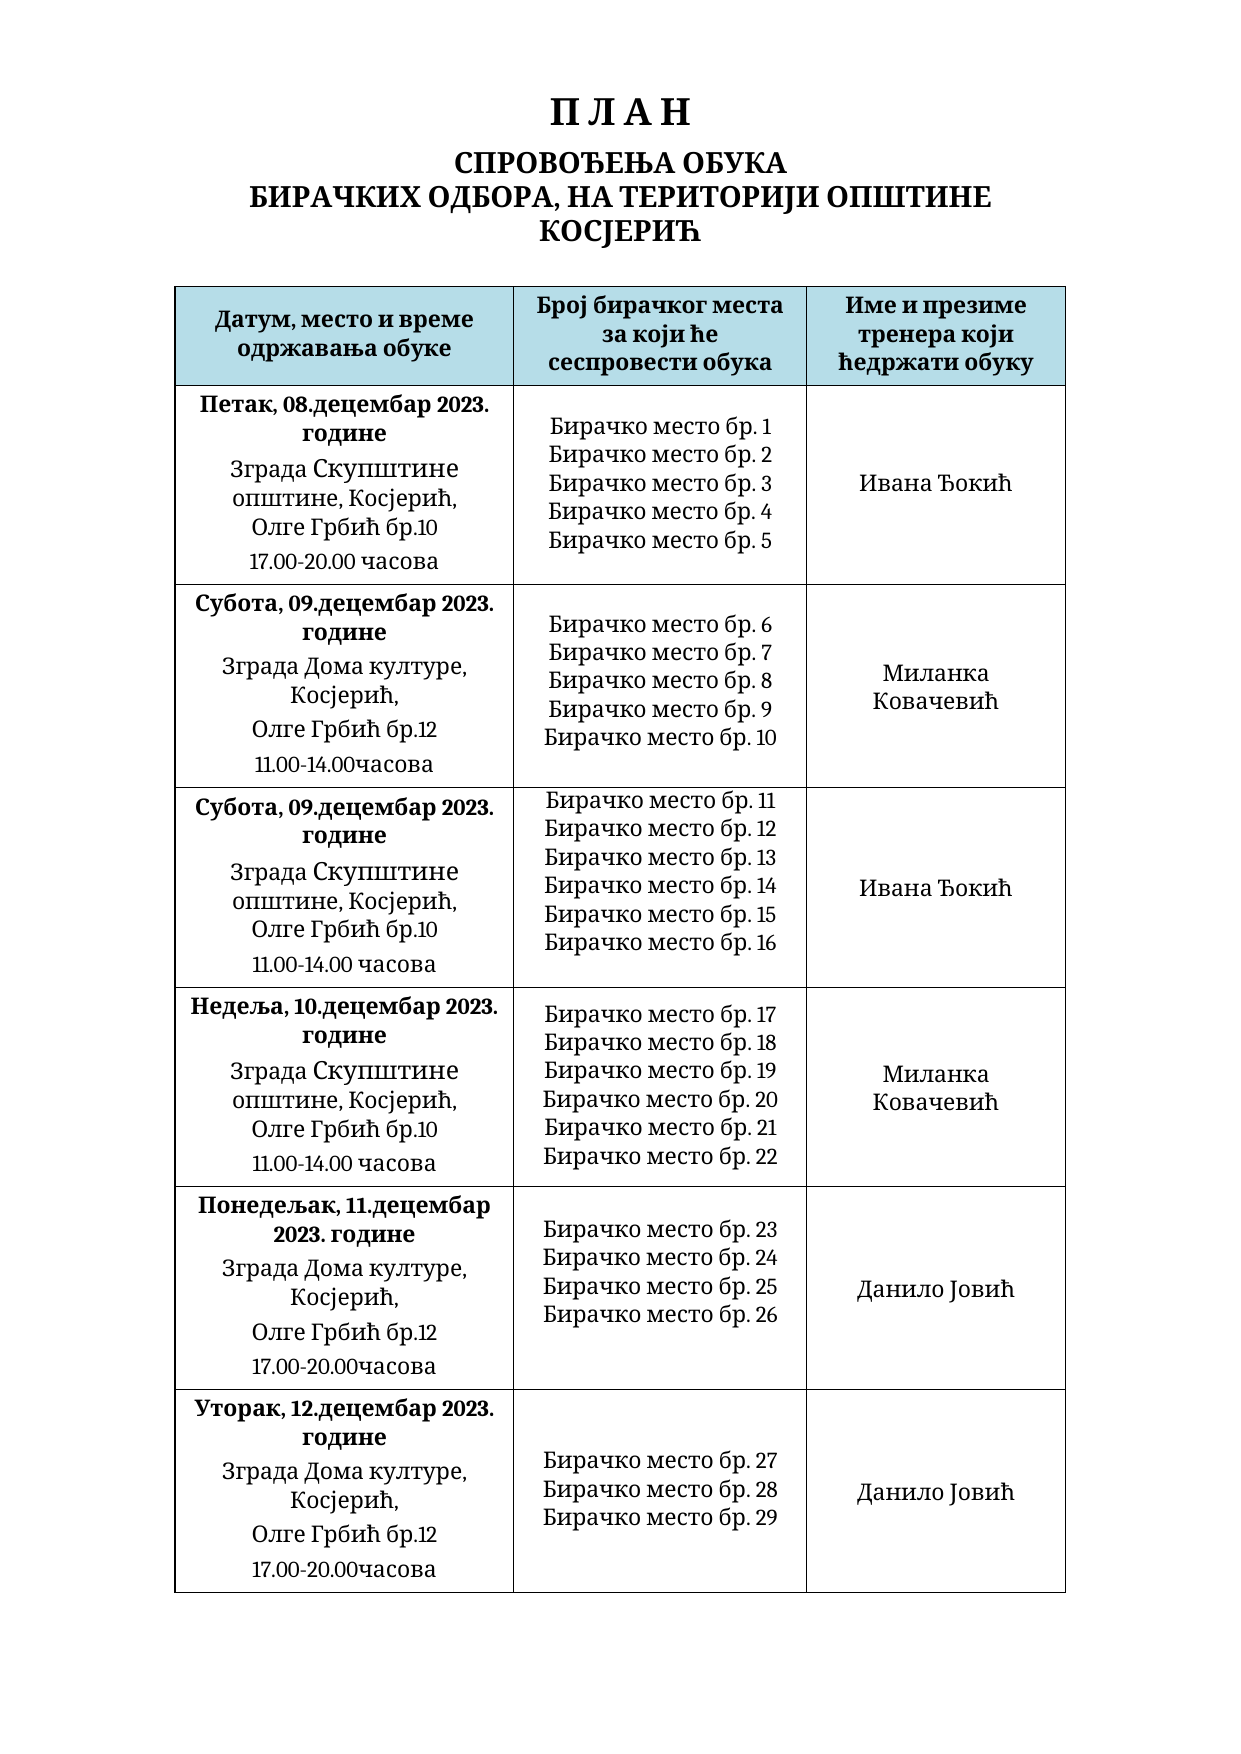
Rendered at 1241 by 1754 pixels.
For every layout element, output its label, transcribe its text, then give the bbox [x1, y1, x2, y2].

table_cell Миланка Ковачевић [807, 585, 1065, 787]
table_cell Субота, 09.децембар 2023. године Зграда Дома културе, Косјерић, Олге Грбић бр.12 11.00-14.00часова [176, 585, 513, 787]
table_header Датум, место и време одржавања обуке [176, 287, 513, 385]
table_cell Уторак, 12.децембар 2023. године Зграда Дома културе, Косјерић, Олге Грбић бр.12 17.00-20.00часова [176, 1390, 513, 1592]
table_cell Данило Јовић [807, 1187, 1065, 1389]
table_cell Петак, 08.децембар 2023. године Зграда Скупштине општине, Косјерић, Олге Грбић бр.10 17.00-20.00 часова [176, 386, 513, 584]
table_cell Понедељак, 11.децембар 2023. године Зграда Дома културе, Косјерић, Олге Грбић бр.12 17.00-20.00часова [176, 1187, 513, 1389]
table_cell Бирачко место бр. 27 Бирачко место бр. 28 Бирачко место бр. 29 [514, 1390, 806, 1592]
table_cell Бирачко место бр. 11 Бирачко место бр. 12 Бирачко место бр. 13 Бирачко место бр. 14 Бирачко место бр. 15 Бирачко место бр. 16 [514, 788, 806, 987]
table_cell Ивана Ђокић [807, 788, 1065, 987]
text БИРАЧКИХ ОДБОРА, НА ТЕРИТОРИЈИ ОПШТИНЕ КОСЈЕРИЋ [179, 181, 1061, 248]
table_cell Ивана Ђокић [807, 386, 1065, 584]
table_cell Бирачко место бр. 1 Бирачко место бр. 2 Бирачко место бр. 3 Бирачко место бр. 4 Бирачко место бр. 5 [514, 386, 806, 584]
table_cell Бирачко место бр. 17 Бирачко место бр. 18 Бирачко место бр. 19 Бирачко место бр. 20 Бирачко место бр. 21 Бирачко место бр. 22 [514, 988, 806, 1186]
table_cell Данило Јовић [807, 1390, 1065, 1592]
table_header Име и презиме тренера који ћедржати обуку [807, 287, 1065, 385]
text СПРОВОЂЕЊА ОБУКА [179, 148, 1061, 181]
table_cell Субота, 09.децембар 2023. године Зграда Скупштине општине, Косјерић, Олге Грбић бр.10 11.00-14.00 часова [176, 788, 513, 987]
text П Л А Н [150, 92, 1090, 135]
table_cell Миланка Ковачевић [807, 988, 1065, 1186]
table_cell Бирачко место бр. 23 Бирачко место бр. 24 Бирачко место бр. 25 Бирачко место бр. 26 [514, 1187, 806, 1389]
table_header Број бирачког места за који ће сеспровести обука [514, 287, 806, 385]
table_cell Недеља, 10.децембар 2023. године Зграда Скупштине општине, Косјерић, Олге Грбић бр.10 11.00-14.00 часова [176, 988, 513, 1186]
table_cell Бирачко место бр. 6 Бирачко место бр. 7 Бирачко место бр. 8 Бирачко место бр. 9 Бирачко место бр. 10 [514, 585, 806, 787]
